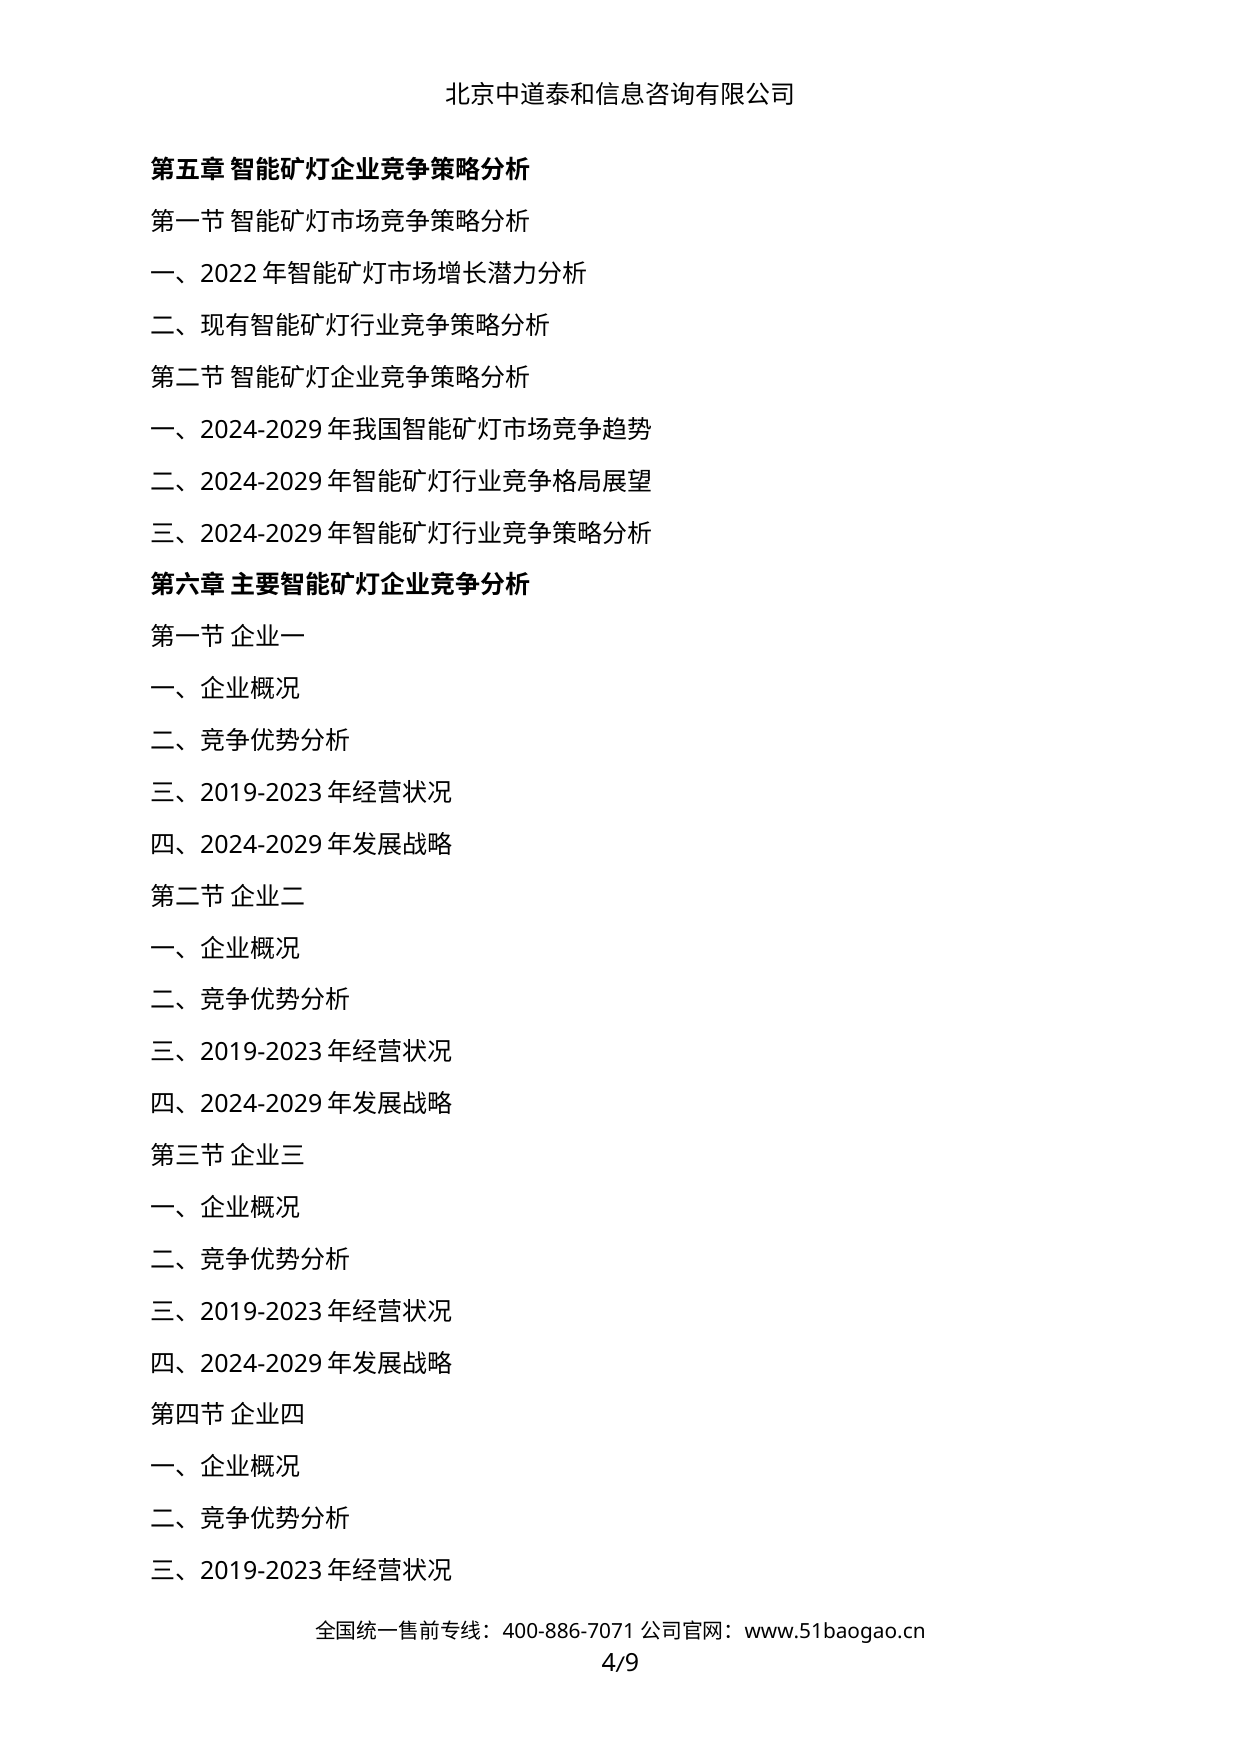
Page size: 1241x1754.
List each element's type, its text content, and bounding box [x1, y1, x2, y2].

text 三、2019-2023年经营状况 [150, 1032, 1090, 1068]
text 三、2019-2023年经营状况 [150, 1291, 1090, 1327]
text 第一节 智能矿灯市场竞争策略分析 [150, 202, 1090, 238]
text 二、2024-2029年智能矿灯行业竞争格局展望 [150, 461, 1090, 497]
text 第二节 智能矿灯企业竞争策略分析 [150, 357, 1090, 394]
text 第三节 企业三 [150, 1136, 1090, 1172]
text 第一节 企业一 [150, 617, 1090, 653]
text 三、2024-2029年智能矿灯行业竞争策略分析 [150, 513, 1090, 549]
text 第二节 企业二 [150, 876, 1090, 912]
text 第四节 企业四 [150, 1395, 1090, 1431]
text 三、2019-2023年经营状况 [150, 772, 1090, 809]
text 三、2019-2023年经营状况 [150, 1551, 1090, 1587]
text 一、企业概况 [150, 928, 1090, 964]
text 一、2024-2029年我国智能矿灯市场竞争趋势 [150, 409, 1090, 446]
text 四、2024-2029年发展战略 [150, 1343, 1090, 1379]
text 一、企业概况 [150, 669, 1090, 705]
text 四、2024-2029年发展战略 [150, 824, 1090, 861]
text 第六章 主要智能矿灯企业竞争分析 [150, 565, 1090, 601]
text 二、竞争优势分析 [150, 1239, 1090, 1276]
text 一、2022年智能矿灯市场增长潜力分析 [150, 254, 1090, 290]
text 一、企业概况 [150, 1447, 1090, 1483]
text 一、企业概况 [150, 1187, 1090, 1224]
text 二、竞争优势分析 [150, 1499, 1090, 1535]
text 四、2024-2029年发展战略 [150, 1084, 1090, 1120]
text 二、竞争优势分析 [150, 721, 1090, 757]
text 二、现有智能矿灯行业竞争策略分析 [150, 306, 1090, 342]
text 二、竞争优势分析 [150, 980, 1090, 1016]
text 第五章 智能矿灯企业竞争策略分析 [150, 150, 1090, 186]
